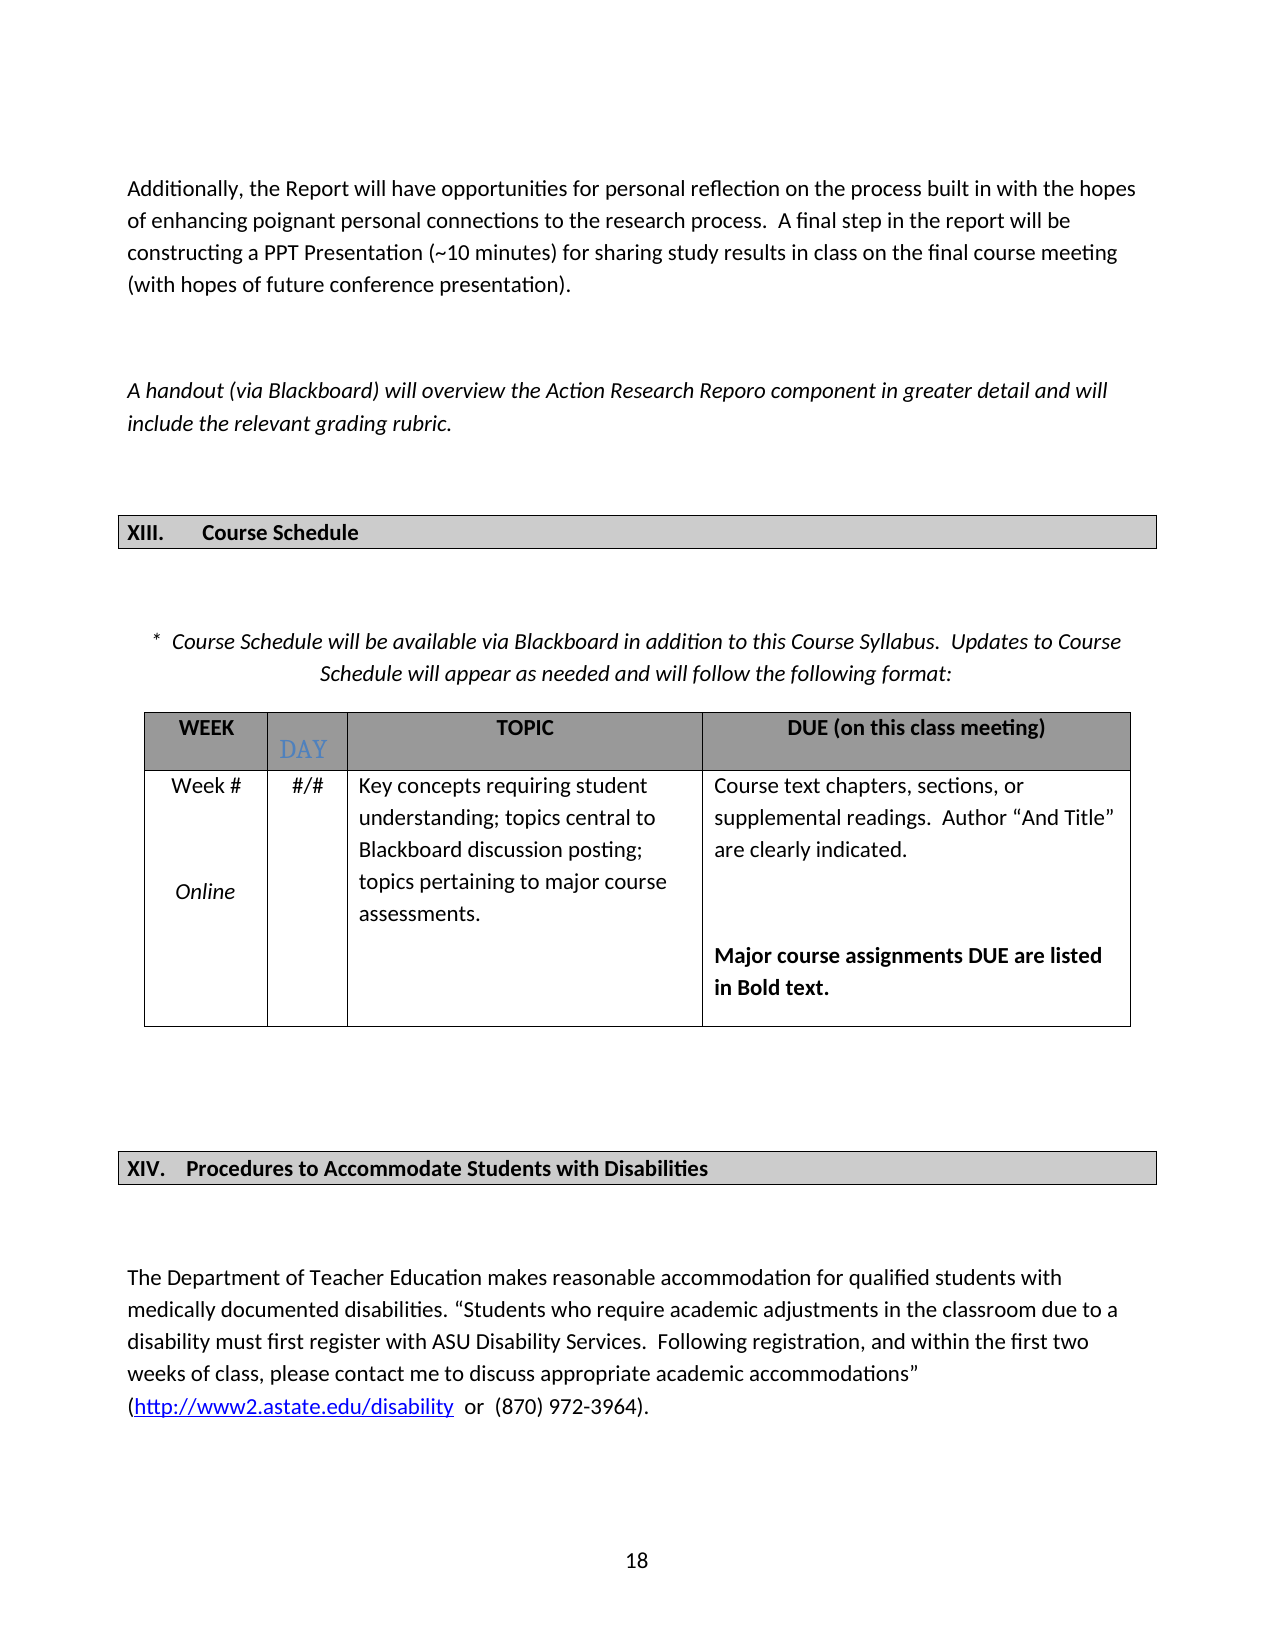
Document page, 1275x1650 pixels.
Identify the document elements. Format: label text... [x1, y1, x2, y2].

text XIV. Procedures to Accommodate Students with Disabilities [119, 1152, 1156, 1184]
text * Course Schedule will be available via Blackboard in addition to this Course Syllabus. Updates to Course Schedule will appear as needed and will follow the following format: [127, 627, 1148, 687]
table_cell Course text chapters, sections, or supplemental readings. Author “And Title” are clearly indicated. Major course assignments DUE are listed in Bold text. [703, 771, 1130, 1026]
table_header DUE (on this class meeting) [703, 713, 1130, 770]
table_cell Key concepts requiring student understanding; topics central to Blackboard discussion posting; topics pertaining to major course assessments. [348, 771, 702, 1026]
table_cell Week # Online [145, 771, 267, 1026]
table_header TOPIC [348, 713, 702, 770]
table_cell #/# [268, 771, 347, 1026]
table_header WEEK [145, 713, 267, 770]
text Additionally, the Report will have opportunities for personal reflection on the process built in with the hopes of enhancing poignant personal connections to the research process. A final step in the report will be constructing a PPT Presentation (~10 minutes) for sharing study results in class on the final course meeting (with hopes of future conference presentation). [127, 174, 1148, 298]
text XIII. Course Schedule [119, 516, 1156, 548]
text A handout (via Blackboard) will overview the Action Research Reporo component in greater detail and will include the relevant grading rubric. [127, 376, 1148, 437]
table_header DAY [268, 713, 347, 770]
text The Department of Teacher Education makes reasonable accommodation for qualified students with medically documented disabilities. “Students who require academic adjustments in the classroom due to a disability must first register with ASU Disability Services. Following registration, and within the first two weeks of class, please contact me to discuss appropriate academic accommodations” (http://www2.astate.edu/disability or (870) 972-3964). [127, 1263, 1148, 1420]
